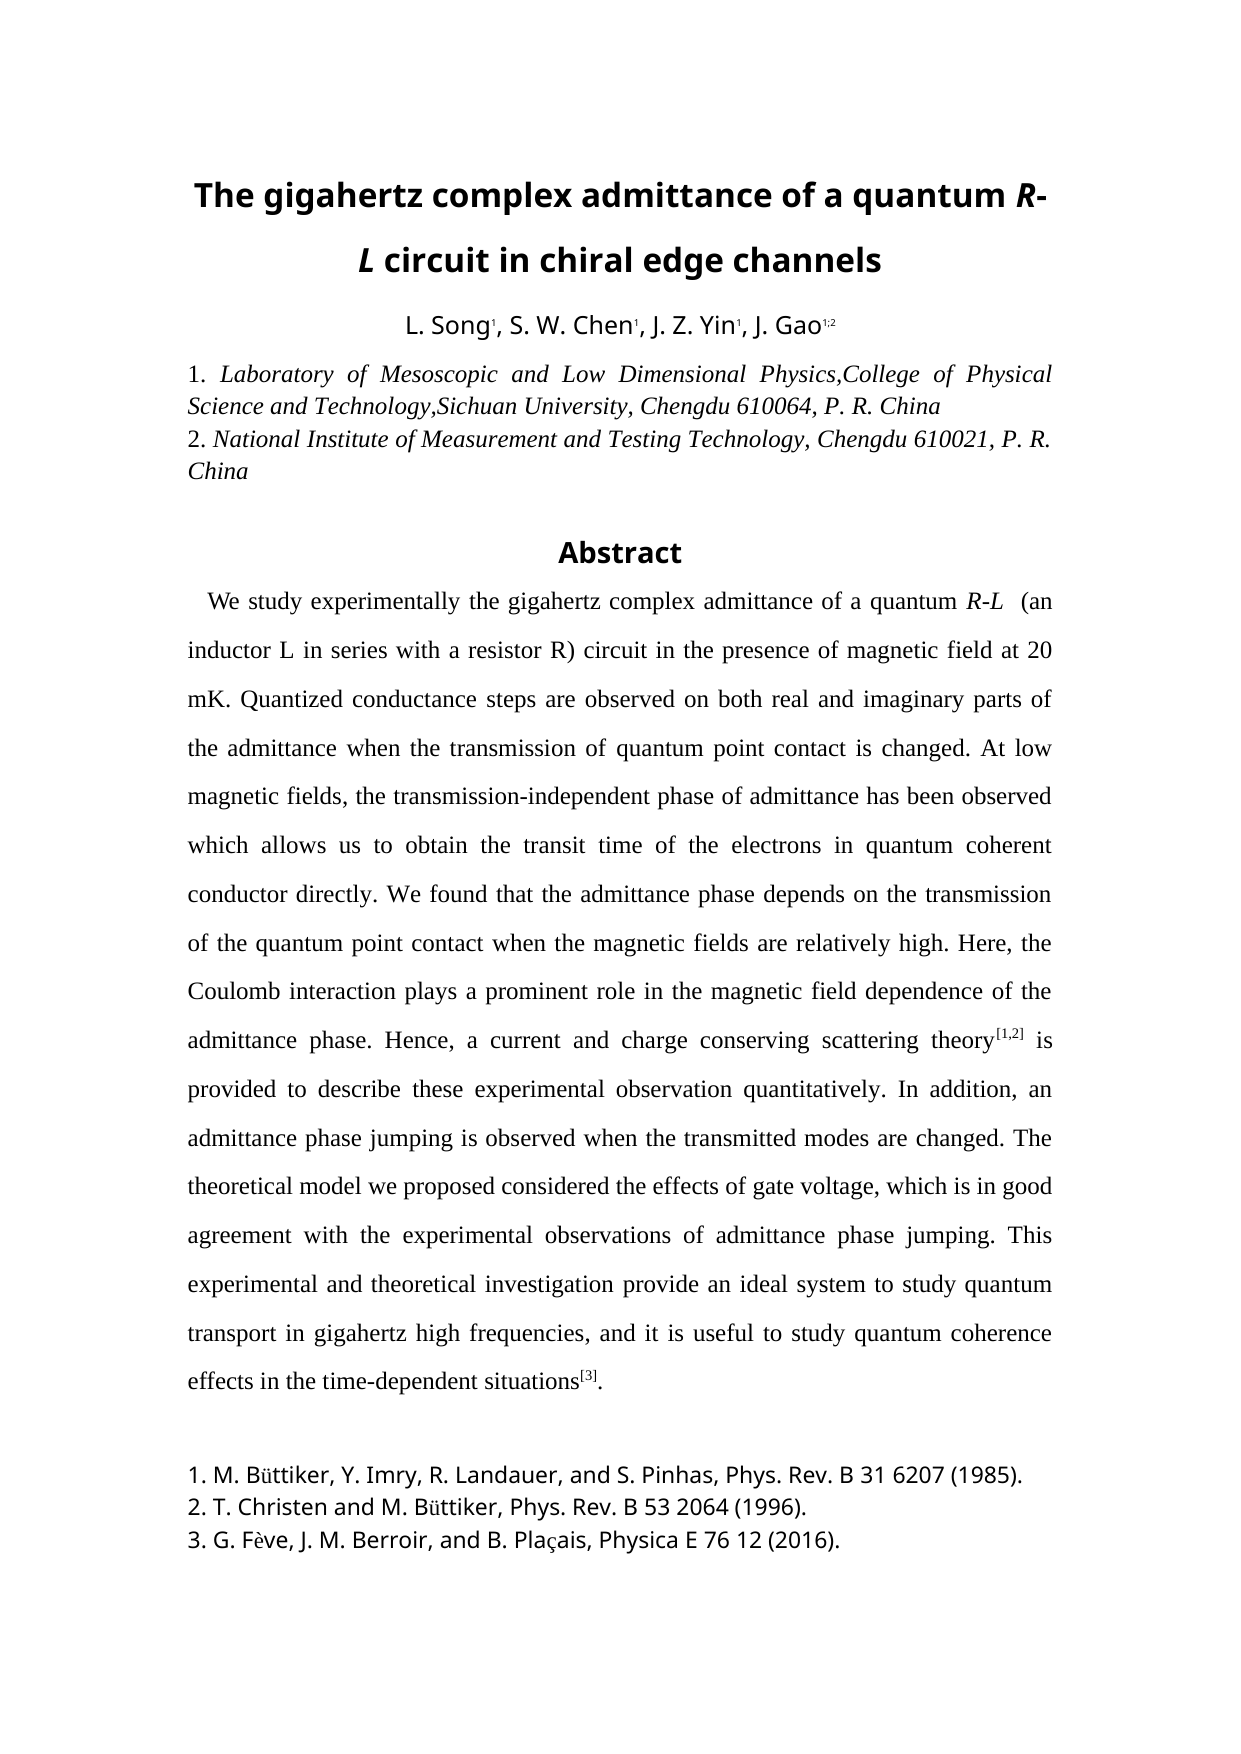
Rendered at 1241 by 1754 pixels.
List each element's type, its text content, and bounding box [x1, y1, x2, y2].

text 2. T. Christen and M. Büttiker, Phys. Rev. B 53 2064 (1996). [187, 1491, 1053, 1523]
text 1. Laboratory of Mesoscopic and Low Dimensional Physics,College of Physical Science and Technology,Sichuan University, Chengdu 610064, P. R. China [187, 357, 1053, 422]
text We study experimentally the gigahertz complex admittance of a quantum R-L (an inductor L in series with a resistor R) circuit in the presence of magnetic field at 20 mK. Quantized conductance steps are observed on both real and imaginary parts of the admittance when the transmission of quantum point contact is changed. At low magnetic fields, the transmission-independent phase of admittance has been observed which allows us to obtain the transit time of the electrons in quantum coherent conductor directly. We found that the admittance phase depends on the transmission of the quantum point contact when the magnetic fields are relatively high. Here, the Coulomb interaction plays a prominent role in the magnetic field dependence of the admittance phase. Hence, a current and charge conserving scattering theory[1,2] is provided to describe these experimental observation quantitatively. In addition, an admittance phase jumping is observed when the transmitted modes are changed. The theoretical model we proposed considered the effects of gate voltage, which is in good agreement with the experimental observations of admittance phase jumping. This experimental and theoretical investigation provide an ideal system to study quantum transport in gigahertz high frequencies, and it is useful to study quantum coherence effects in the time-dependent situations[3]. [187, 584, 1053, 1397]
text The gigahertz complex admittance of a quantum R-L circuit in chiral edge channels [187, 162, 1053, 292]
text 1. M. Büttiker, Y. Imry, R. Landauer, and S. Pinhas, Phys. Rev. B 31 6207 (1985). [187, 1458, 1053, 1491]
text 3. G. Fève, J. M. Berroir, and B. Plaçais, Physica E 76 12 (2016). [187, 1523, 1053, 1556]
text 2. National Institute of Measurement and Testing Technology, Chengdu 610021, P. R. China [187, 422, 1053, 487]
text L. Song1, S. W. Chen1, J. Z. Yin1, J. Gao1;2 [187, 292, 1053, 357]
text Abstract [187, 519, 1053, 584]
